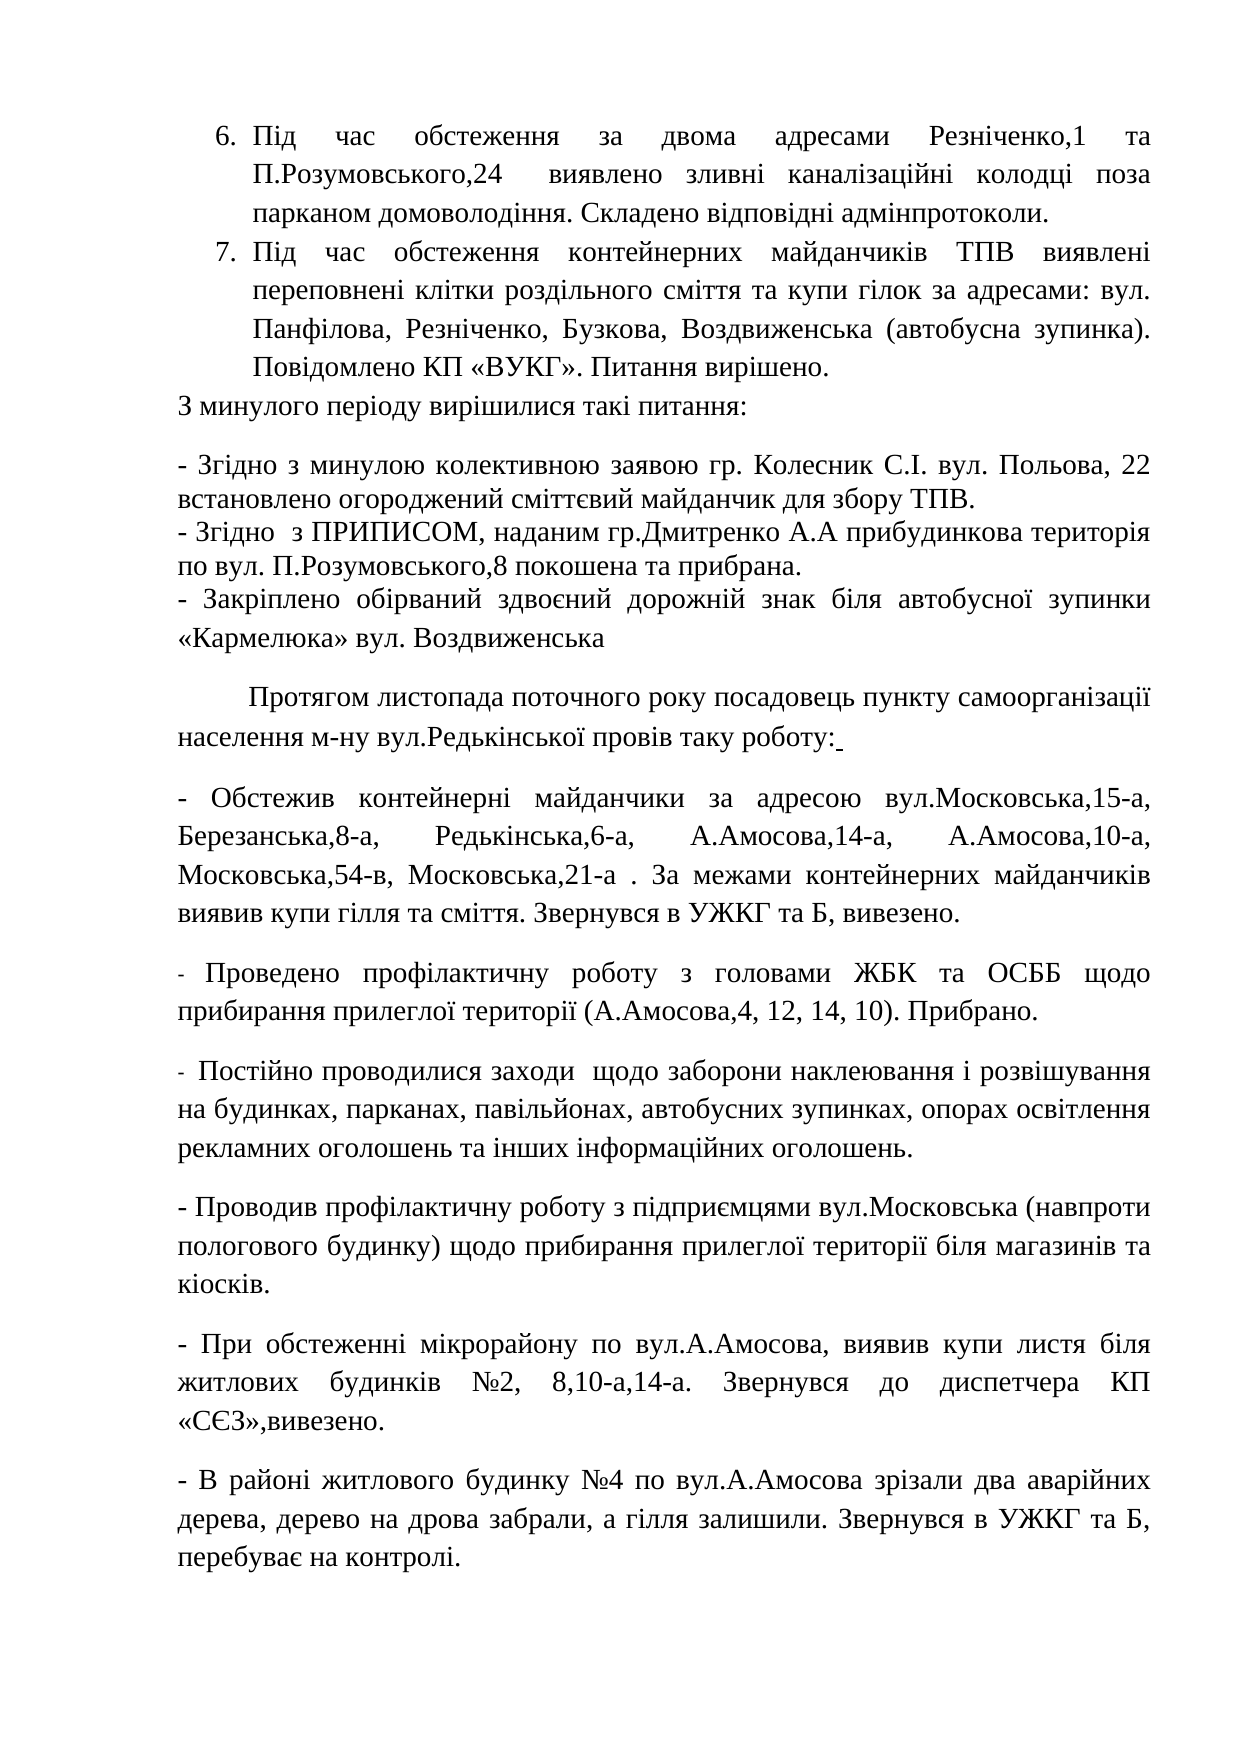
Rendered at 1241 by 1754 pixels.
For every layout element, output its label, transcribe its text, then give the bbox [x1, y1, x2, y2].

text - При обстеженні мікрорайону по вул.А.Амосова, виявив купи листя біля житлових будинків №2, 8,10-а,14-а. Звернувся до диспетчера КП «СЄЗ»,вивезено. [177, 1326, 1152, 1436]
text З минулого періоду вирішилися такі питання: [177, 388, 1152, 421]
text - Згідно з ПРИПИСОМ, наданим гр.Дмитренко А.А прибудинкова територія по вул. П.Розумовського,8 покошена та прибрана. [177, 514, 1152, 581]
text - Закріплено обірваний здвоєний дорожній знак біля автобусної зупинки «Кармелюка» вул. Воздвиженська [177, 581, 1152, 653]
list Під час обстеження контейнерних майданчиків ТПВ виявлені переповнені клітки роздільного сміття та купи гілок за адресами: вул. Панфілова, Резніченко, Бузкова, Воздвиженська (автобусна зупинка). Повідомлено КП «ВУКГ». Питання вирішено. [215, 234, 1152, 383]
text - Проведено профілактичну роботу з головами ЖБК та ОСББ щодо прибирання прилеглої території (А.Амосова,4, 12, 14, 10). Прибрано. [177, 955, 1152, 1027]
text - Постійно проводилися заходи щодо заборони наклеювання і розвішування на будинках, парканах, павільйонах, автобусних зупинках, опорах освітлення рекламних оголошень та інших інформаційних оголошень. [177, 1053, 1152, 1163]
text - Обстежив контейнерні майданчики за адресою вул.Московська,15-а, Березанська,8-а, Редькінська,6-а, А.Амосова,14-а, А.Амосова,10-а, Московська,54-в, Московська,21-а . За межами контейнерних майданчиків виявив купи гілля та сміття. Звернувся в УЖКГ та Б, вивезено. [177, 780, 1152, 929]
text Протягом листопада поточного року посадовець пункту самоорганізації населення м-ну вул.Редькінської провів таку роботу: [177, 679, 1152, 754]
text - В районі житлового будинку №4 по вул.А.Амосова зрізали два аварійних дерева, дерево на дрова забрали, а гілля залишили. Звернувся в УЖКГ та Б, перебуває на контролі. [177, 1462, 1152, 1573]
text - Згідно з минулою колективною заявою гр. Колесник С.І. вул. Польова, 22 встановлено огороджений сміттєвий майданчик для збору ТПВ. [177, 447, 1152, 514]
list Під час обстеження за двома адресами Резніченко,1 та П.Розумовського,24 виявлено зливні каналізаційні колодці поза парканом домоволодіння. Складено відповідні адмінпротоколи. [215, 118, 1152, 229]
text - Проводив профілактичну роботу з підприємцями вул.Московська (навпроти пологового будинку) щодо прибирання прилеглої території біля магазинів та кіосків. [177, 1189, 1152, 1300]
